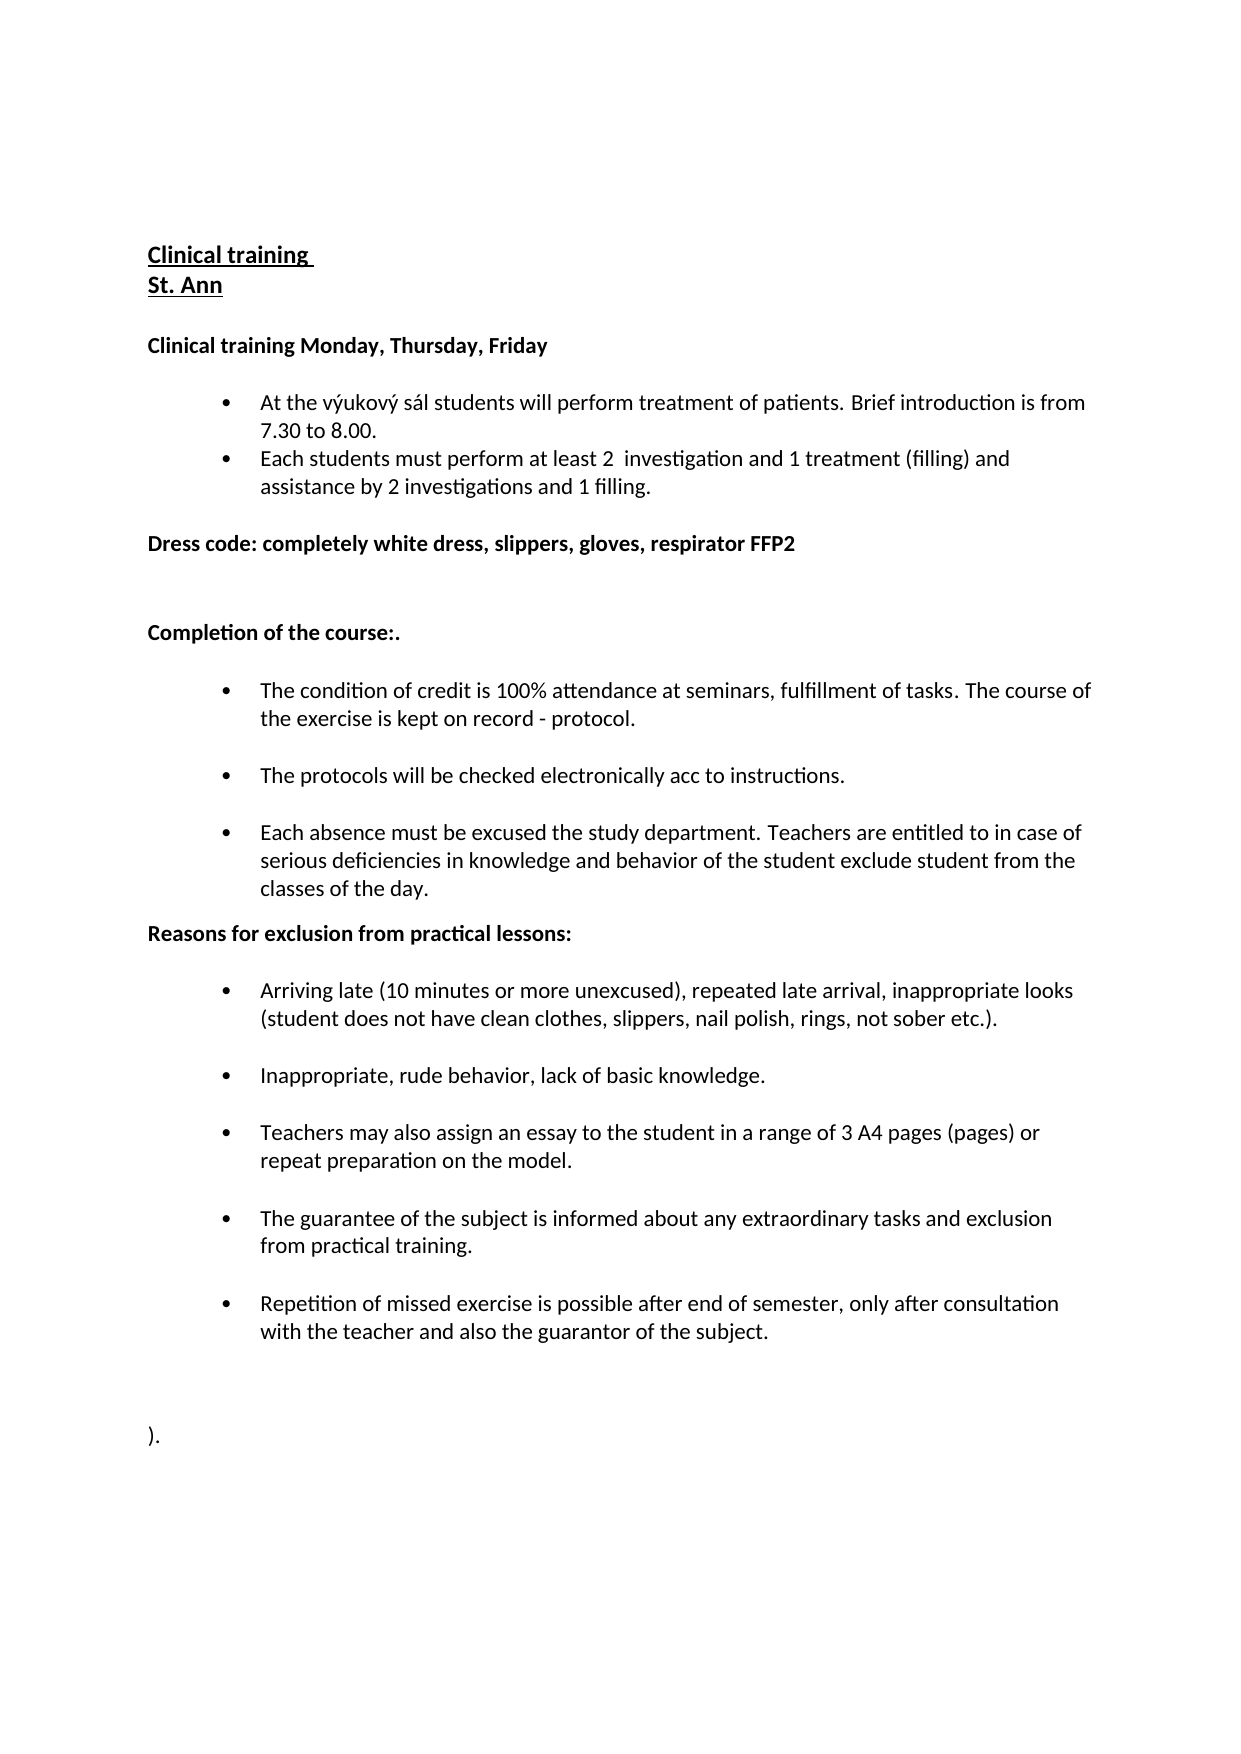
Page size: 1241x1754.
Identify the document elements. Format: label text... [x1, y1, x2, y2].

text ). [148, 1421, 1093, 1449]
text St. Ann [148, 270, 1093, 300]
text Clinical training Monday, Thursday, Friday [148, 331, 1093, 359]
list At the výukový sál students will perform treatment of patients. Brief introduction is from 7.30 to 8.00. [223, 388, 1093, 444]
text Completion of the course:. [148, 618, 1093, 647]
list The guarantee of the subject is informed about any extraordinary tasks and exclusion from practical training. [223, 1204, 1093, 1260]
list The condition of credit is 100% attendance at seminars, fulfillment of tasks. The course of the exercise is kept on record - protocol. [223, 676, 1093, 732]
list Repetition of missed exercise is possible after end of semester, only after consultation with the teacher and also the guarantor of the subject. [223, 1289, 1093, 1345]
text Dress code: completely white dress, slippers, gloves, respirator FFP2 [148, 529, 1093, 557]
list Each absence must be excused the study department. Teachers are entitled to in case of serious deficiencies in knowledge and behavior of the student exclude student from the classes of the day. [223, 818, 1093, 902]
list Each students must perform at least 2 investigation and 1 treatment (filling) and assistance by 2 investigations and 1 filling. [223, 444, 1093, 500]
list Arriving late (10 minutes or more unexcused), repeated late arrival, inappropriate looks (student does not have clean clothes, slippers, nail polish, rings, not sober etc.). [223, 976, 1093, 1032]
list Teachers may also assign an essay to the student in a range of 3 A4 pages (pages) or repeat preparation on the model. [223, 1118, 1093, 1174]
text Reasons for exclusion from practical lessons: [148, 919, 1093, 947]
text Clinical training [148, 239, 1093, 270]
list Inappropriate, rude behavior, lack of basic knowledge. [223, 1061, 1093, 1089]
list The protocols will be checked electronically acc to instructions. [223, 761, 1093, 789]
